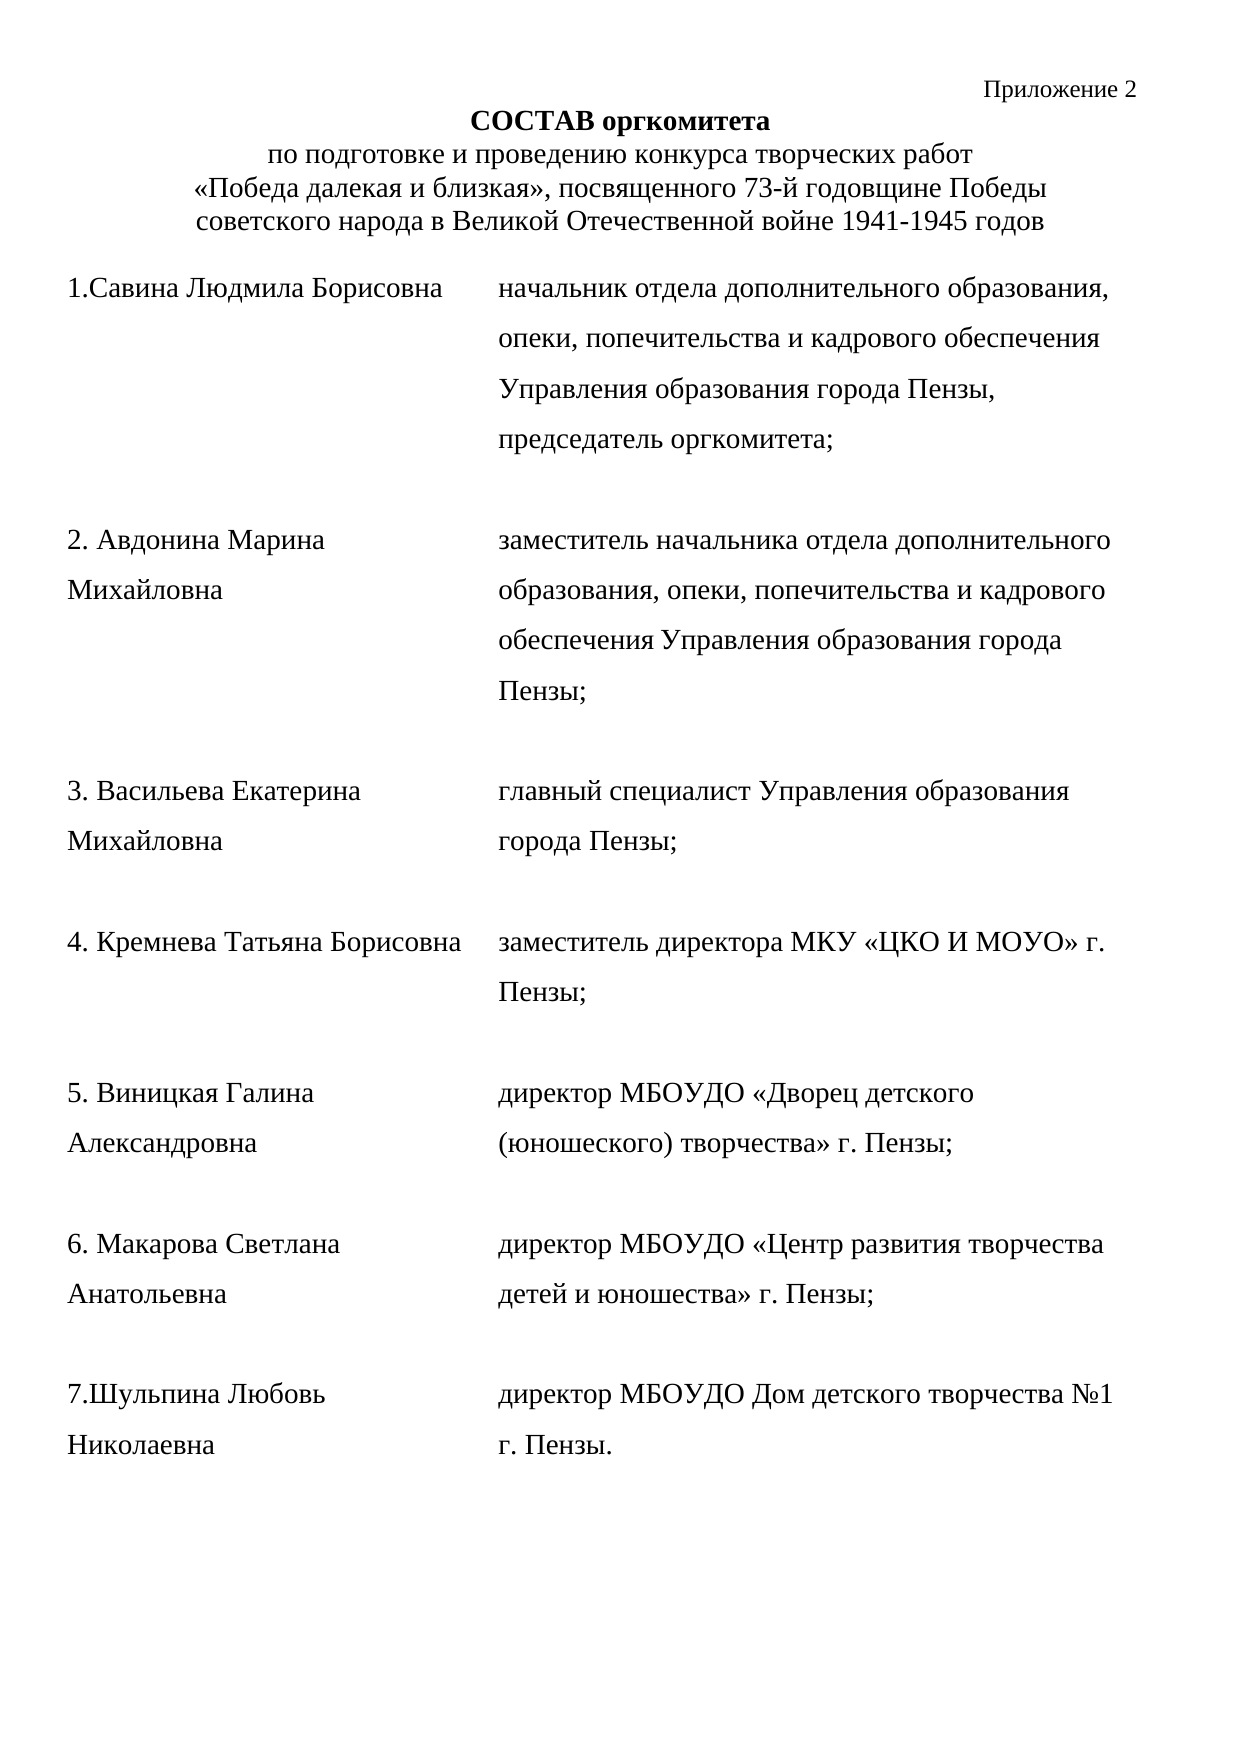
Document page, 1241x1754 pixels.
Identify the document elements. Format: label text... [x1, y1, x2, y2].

text СОСТАВ оргкомитета [103, 103, 1137, 136]
table_cell 3. Васильева Екатерина Михайловна [56, 773, 487, 924]
table_cell директор МБОУДО «Дворец детского (юношеского) творчества» г. Пензы; [487, 1075, 1137, 1226]
text советского народа в Великой Отечественной войне 1941-1945 годов [103, 203, 1137, 237]
text Приложение 2 [103, 74, 1137, 103]
text по подготовке и проведению конкурса творческих работ [103, 136, 1137, 170]
table_cell заместитель директора МКУ «ЦКО И МОУО» г. Пензы; [487, 924, 1137, 1075]
table_cell 5. Виницкая Галина Александровна [56, 1075, 487, 1226]
table_cell 6. Макарова Светлана Анатольевна [56, 1226, 487, 1377]
table_cell директор МБОУДО «Центр развития творчества детей и юношества» г. Пензы; [487, 1226, 1137, 1377]
table_cell 7.Шульпина Любовь Николаевна [56, 1377, 487, 1475]
text «Победа далекая и близкая», посвященного 73-й годовщине Победы [103, 170, 1137, 203]
table_cell директор МБОУДО Дом детского творчества №1 г. Пензы. [487, 1377, 1137, 1475]
table_header начальник отдела дополнительного образования, опеки, попечительства и кадрового обеспечения Управления образования города Пензы, председатель оргкомитета; [487, 270, 1137, 522]
table_cell заместитель начальника отдела дополнительного образования, опеки, попечительства и кадрового обеспечения Управления образования города Пензы; [487, 522, 1137, 773]
table_header 1.Савина Людмила Борисовна [56, 270, 487, 522]
table_cell 4. Кремнева Татьяна Борисовна [56, 924, 487, 1075]
table_cell главный специалист Управления образования города Пензы; [487, 773, 1137, 924]
table_cell 2. Авдонина Марина Михайловна [56, 522, 487, 773]
